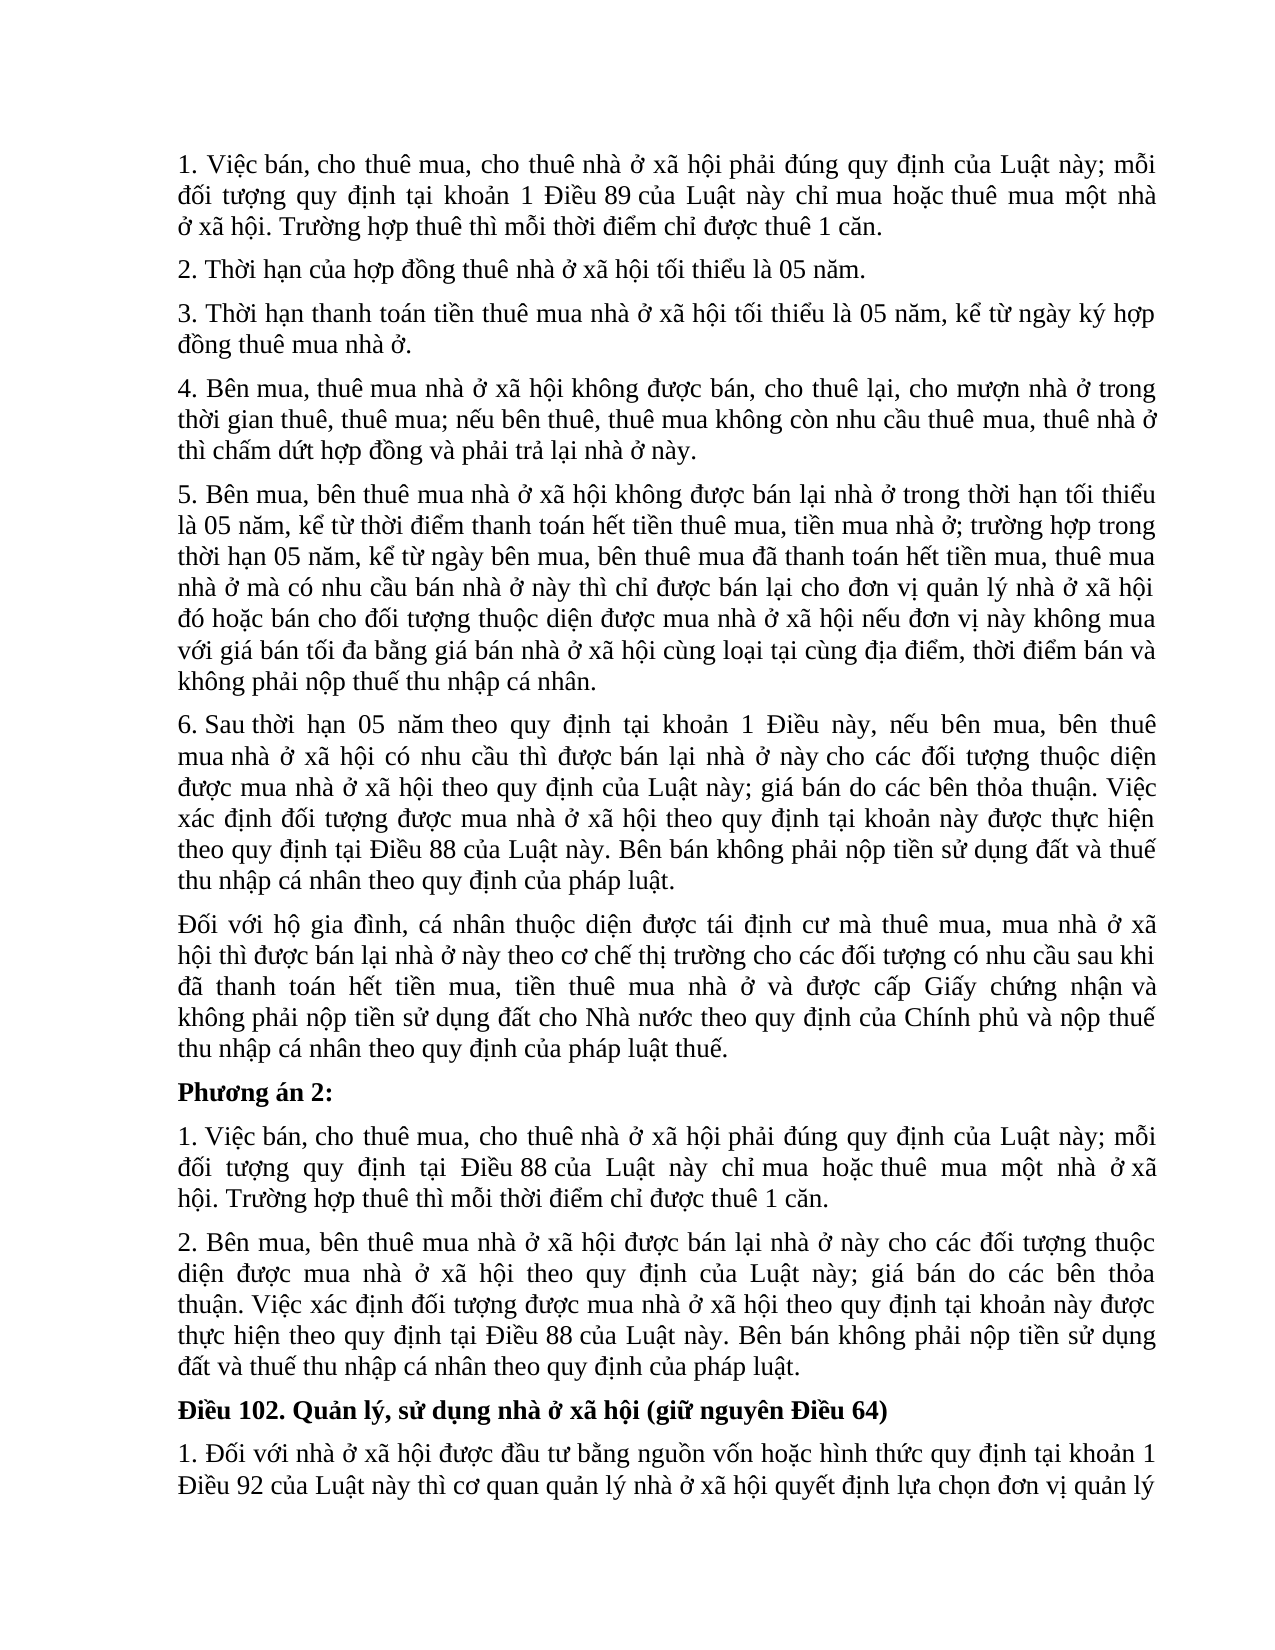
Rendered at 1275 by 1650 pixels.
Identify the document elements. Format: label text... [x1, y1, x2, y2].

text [177, 1438, 1157, 1500]
text 6. Sau thời hạn 05 năm theo quy định tại khoản 1 Điều này, nếu bên mua, bên thuê mua nhà ở xã hội có nhu cầu thì được bán lại nhà ở này cho các đối tượng thuộc diện được mua nhà ở xã hội theo quy định của Luật này; giá bán do các bên thỏa thuận. Việc xác định đối tượng được mua nhà ở xã hội theo quy định tại khoản này được thực hiện theo quy định tại Điều 88 của Luật này. Bên bán không phải nộp tiền sử dụng đất và thuế thu nhập cá nhân theo quy định của pháp luật. [177, 708, 1157, 895]
text Phương án 2: [177, 1076, 1157, 1107]
text 1. Việc bán, cho thuê mua, cho thuê nhà ở xã hội phải đúng quy định của Luật này; mỗi đối tượng quy định tại khoản 1 Điều 89 của Luật này chỉ mua hoặc thuê mua một nhà ở xã hội. Trường hợp thuê thì mỗi thời điểm chỉ được thuê 1 căn. [177, 148, 1157, 241]
text 3. Thời hạn thanh toán tiền thuê mua nhà ở xã hội tối thiểu là 05 năm, kể từ ngày ký hợp đồng thuê mua nhà ở. [177, 297, 1157, 359]
text 4. Bên mua, thuê mua nhà ở xã hội không được bán, cho thuê lại, cho mượn nhà ở trong thời gian thuê, thuê mua; nếu bên thuê, thuê mua không còn nhu cầu thuê mua, thuê nhà ở thì chấm dứt hợp đồng và phải trả lại nhà ở này. [177, 372, 1157, 466]
text 1. Việc bán, cho thuê mua, cho thuê nhà ở xã hội phải đúng quy định của Luật này; mỗi đối tượng quy định tại Điều 88 của Luật này chỉ mua hoặc thuê mua một nhà ở xã hội. Trường hợp thuê thì mỗi thời điểm chỉ được thuê 1 căn. [177, 1120, 1157, 1213]
text 5. Bên mua, bên thuê mua nhà ở xã hội không được bán lại nhà ở trong thời hạn tối thiểu là 05 năm, kể từ thời điểm thanh toán hết tiền thuê mua, tiền mua nhà ở; trường hợp trong thời hạn 05 năm, kể từ ngày bên mua, bên thuê mua đã thanh toán hết tiền mua, thuê mua nhà ở mà có nhu cầu bán nhà ở này thì chỉ được bán lại cho đơn vị quản lý nhà ở xã hội đó hoặc bán cho đối tượng thuộc diện được mua nhà ở xã hội nếu đơn vị này không mua với giá bán tối đa bằng giá bán nhà ở xã hội cùng loại tại cùng địa điểm, thời điểm bán và không phải nộp thuế thu nhập cá nhân. [177, 478, 1157, 696]
text 2. Bên mua, bên thuê mua nhà ở xã hội được bán lại nhà ở này cho các đối tượng thuộc diện được mua nhà ở xã hội theo quy định của Luật này; giá bán do các bên thỏa thuận. Việc xác định đối tượng được mua nhà ở xã hội theo quy định tại khoản này được thực hiện theo quy định tại Điều 88 của Luật này. Bên bán không phải nộp tiền sử dụng đất và thuế thu nhập cá nhân theo quy định của pháp luật. [177, 1226, 1157, 1381]
text Đối với hộ gia đình, cá nhân thuộc diện được tái định cư mà thuê mua, mua nhà ở xã hội thì được bán lại nhà ở này theo cơ chế thị trường cho các đối tượng có nhu cầu sau khi đã thanh toán hết tiền mua, tiền thuê mua nhà ở và được cấp Giấy chứng nhận và không phải nộp tiền sử dụng đất cho Nhà nước theo quy định của Chính phủ và nộp thuế thu nhập cá nhân theo quy định của pháp luật thuế. [177, 908, 1157, 1064]
text Điều 102. Quản lý, sử dụng nhà ở xã hội (giữ nguyên Điều 64) [177, 1394, 1157, 1425]
text 2. Thời hạn của hợp đồng thuê nhà ở xã hội tối thiểu là 05 năm. [177, 254, 1157, 285]
